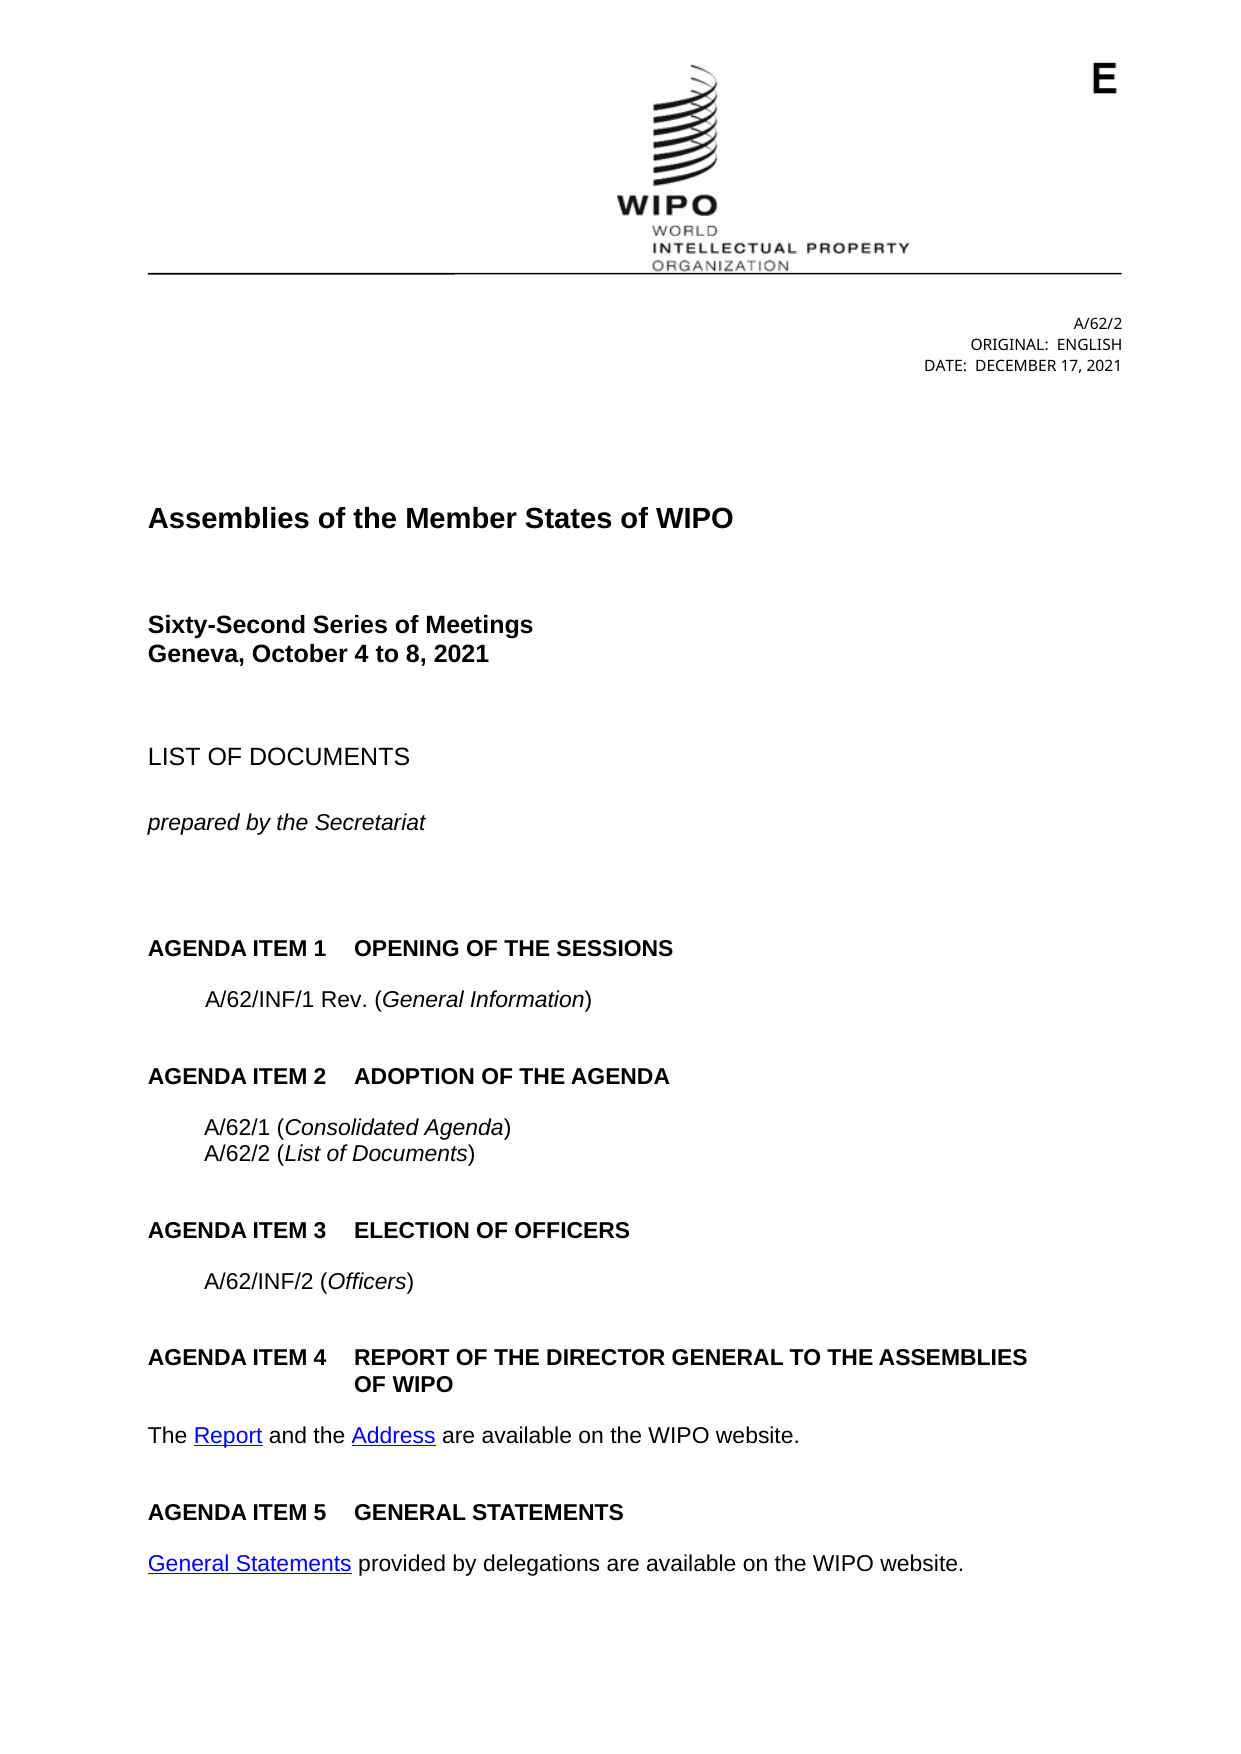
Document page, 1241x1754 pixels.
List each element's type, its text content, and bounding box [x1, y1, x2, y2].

text A/62/2 (List of Documents) [204, 1140, 1122, 1167]
subtitle AGENDA ITEM 4 REPORT OF THE DIRECTOR GENERAL TO THE ASSEMBLIES OF WIPO [148, 1344, 1122, 1397]
text The Report and the Address are available on the WIPO website. [148, 1422, 1122, 1448]
text General Statements provided by delegations are available on the WIPO website. [148, 1550, 1122, 1576]
text Geneva, October 4 to 8, 2021 [148, 638, 1122, 667]
text prepared by the Secretariat [148, 808, 1122, 835]
text DATE: december 17, 2021 [148, 355, 1122, 376]
subtitle AGENDA ITEM 2 ADOPTION OF THE AGENDA [148, 1063, 1122, 1089]
text A/62/INF/2 (Officers) [204, 1268, 1122, 1294]
picture [616, 59, 1123, 274]
subtitle AGENDA ITEM 1 OPENING OF THE SESSIONS [148, 935, 1122, 961]
text Assemblies of the Member States of WIPO [148, 501, 1122, 535]
text A/62/1 (Consolidated Agenda) [204, 1114, 1122, 1140]
text Sixty-Second Series of Meetings [148, 610, 1122, 638]
text ORIGINAL: English [148, 334, 1122, 355]
text A/62/INF/1 Rev. (General Information) [205, 986, 1122, 1013]
text list of documents [148, 742, 1122, 771]
subtitle AGENDA ITEM 3 ELECTION OF OFFICERS [148, 1217, 1122, 1243]
subtitle AGENDA ITEM 5 GENERAL STATEMENTS [148, 1498, 1122, 1525]
text A/62/2 [148, 312, 1122, 334]
